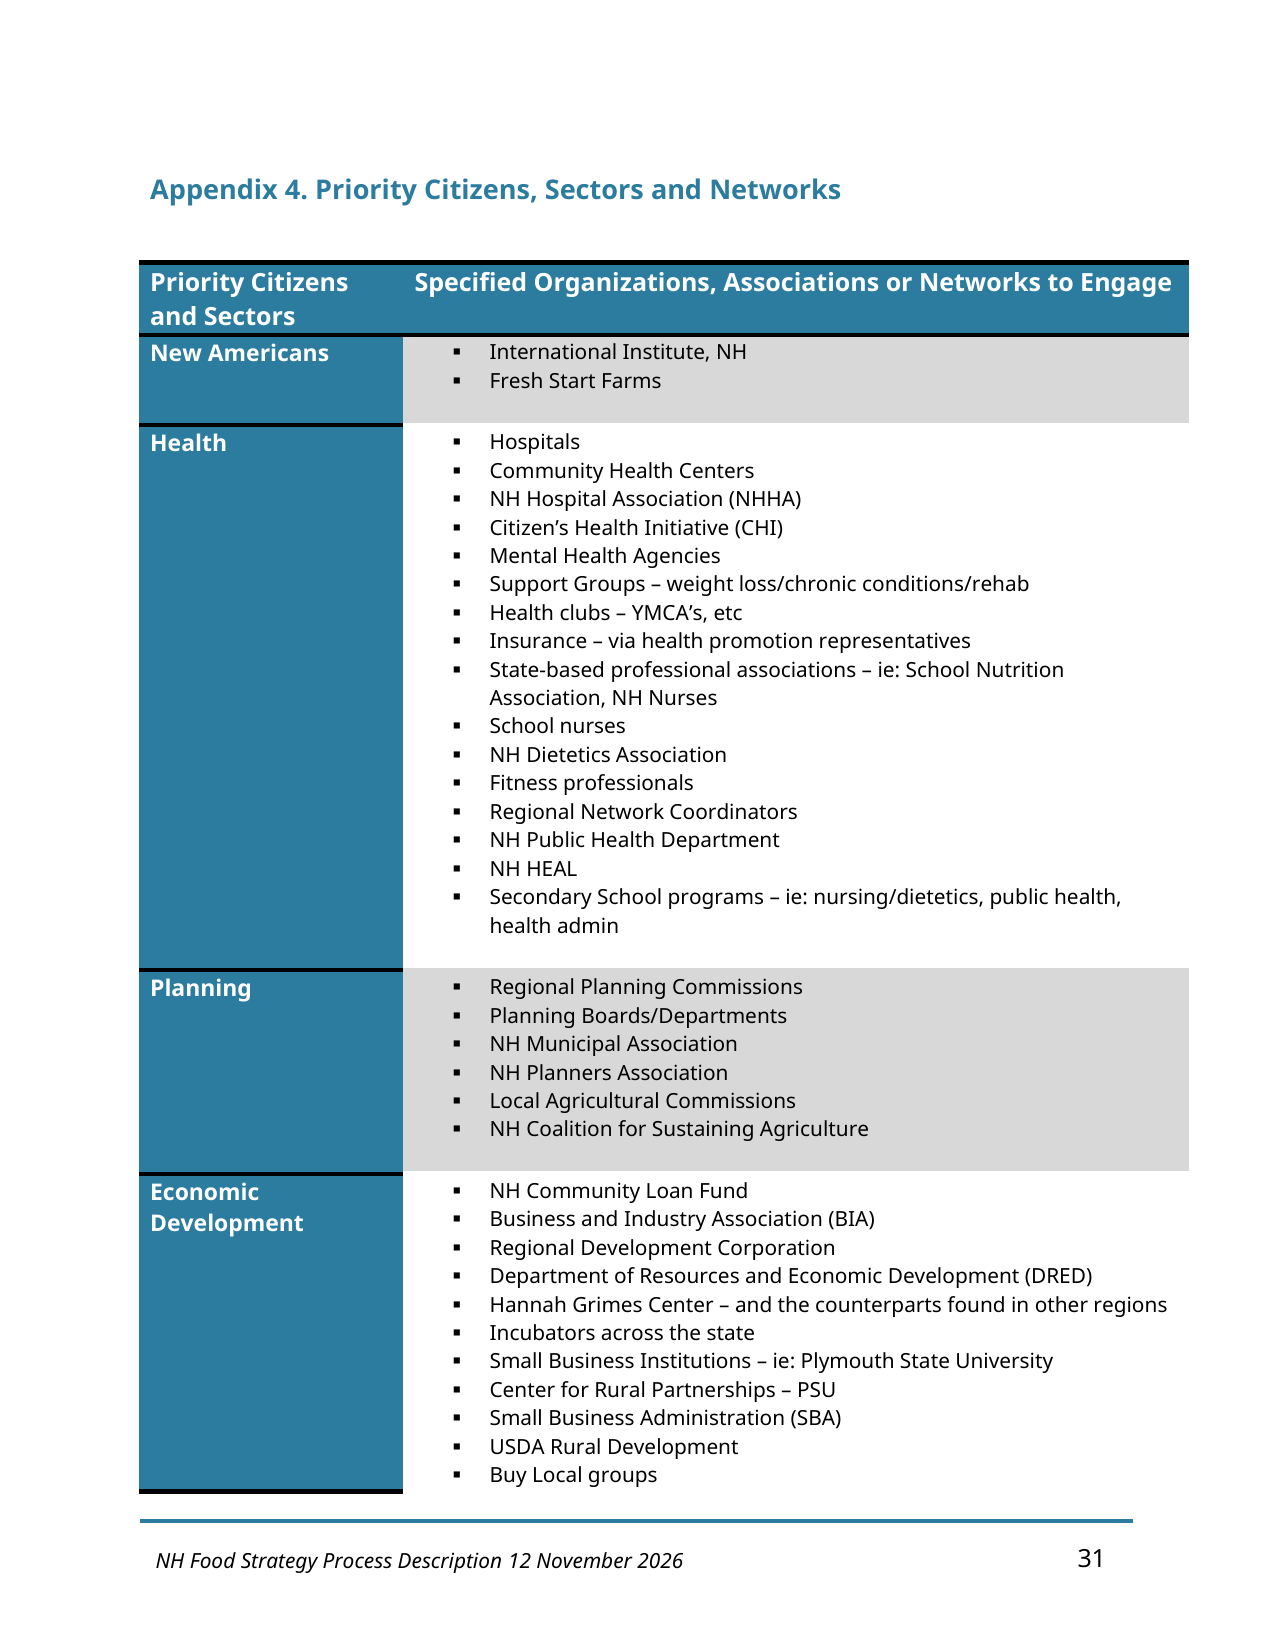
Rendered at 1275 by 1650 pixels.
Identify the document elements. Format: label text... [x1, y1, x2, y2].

table_cell New Americans [139, 337, 403, 423]
table_cell Planning [139, 972, 403, 1171]
table_header Specified Organizations, Associations or Networks to Engage [403, 265, 1189, 333]
table_cell Health [139, 427, 403, 968]
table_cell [139, 1176, 403, 1489]
table_header Priority Citizens and Sectors [139, 265, 403, 333]
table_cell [403, 1171, 1189, 1489]
subtitle Appendix 4. Priority Citizens, Sectors and Networks [150, 171, 1125, 208]
table_cell Hospitals Community Health Centers NH Hospital Association (NHHA) Citizen’s Health Initiative (CHI) Mental Health Agencies Support Groups – weight loss/chronic conditions/rehab Health clubs – YMCA’s, etc Insurance – via health promotion representatives State-based professional associations – ie: School Nutrition Association, NH Nurses School nurses NH Dietetics Association Fitness professionals Regional Network Coordinators NH Public Health Department NH HEAL Secondary School programs – ie: nursing/dietetics, public health, health admin [403, 423, 1189, 968]
table_cell International Institute, NH Fresh Start Farms [403, 337, 1189, 423]
table_cell Regional Planning Commissions Planning Boards/Departments NH Municipal Association NH Planners Association Local Agricultural Commissions NH Coalition for Sustaining Agriculture [403, 968, 1189, 1171]
